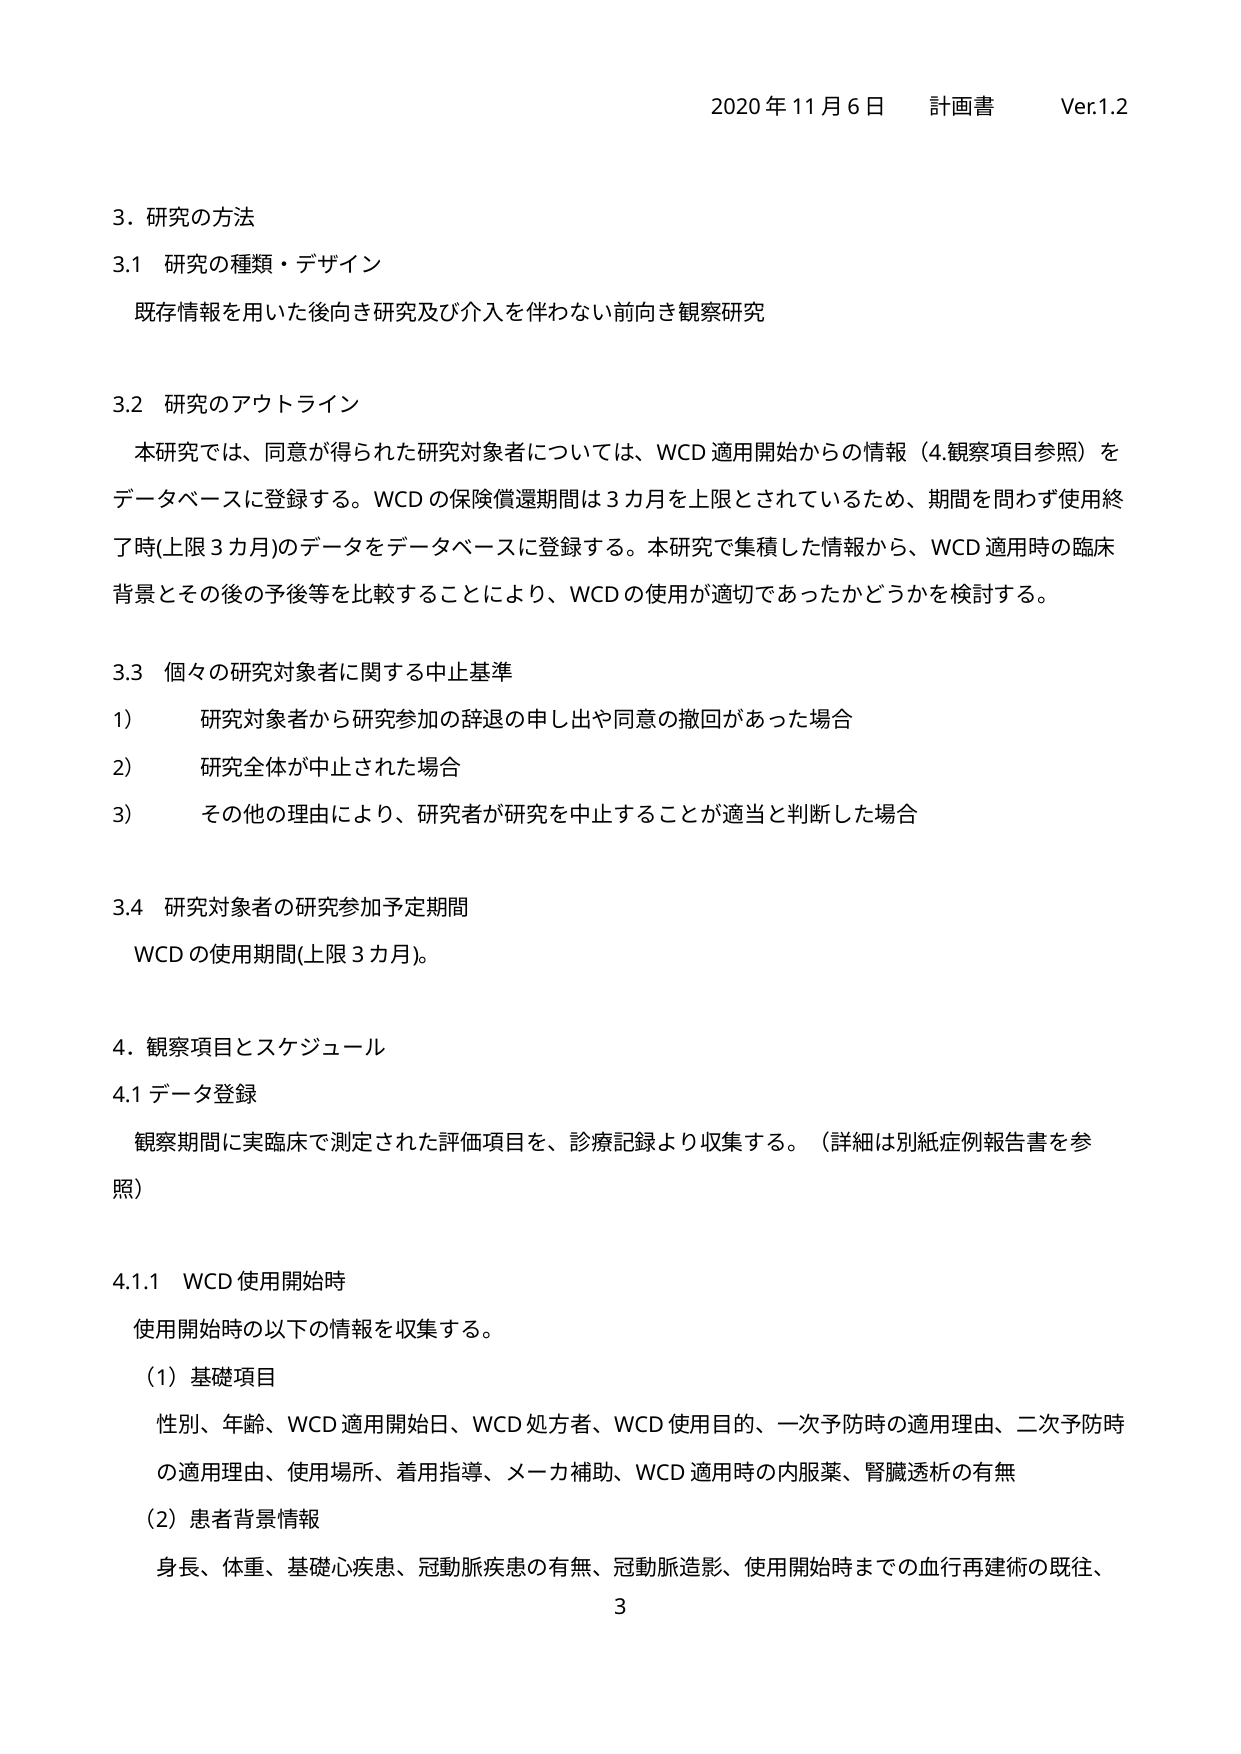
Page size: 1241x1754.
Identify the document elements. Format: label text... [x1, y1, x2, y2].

subtitle 4.1 データ登録 [112, 1077, 1128, 1109]
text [156, 1550, 1128, 1582]
text WCDの使用期間(上限3カ月)。 [112, 937, 1128, 969]
text 既存情報を用いた後向き研究及び介入を伴わない前向き観察研究 [112, 295, 1128, 326]
list 研究全体が中止された場合 [112, 750, 1128, 782]
text （2）患者背景情報 [112, 1502, 1128, 1534]
text 性別、年齢、WCD適用開始日、WCD処方者、WCD使用目的、一次予防時の適用理由、二次予防時の適用理由、使用場所、着用指導、メーカ補助、WCD適用時の内服薬、腎臓透析の有無 [156, 1407, 1128, 1486]
text 3．研究の方法 [112, 199, 1128, 231]
text 本研究では、同意が得られた研究対象者については、WCD適用開始からの情報（4.観察項目参照）をデータベースに登録する。WCDの保険償還期間は3カ月を上限とされているため、期間を問わず使用終了時(上限3カ月)のデータをデータベースに登録する。本研究で集積した情報から、WCD適用時の臨床背景とその後の予後等を比較することにより、WCDの使用が適切であったかどうかを検討する。 [112, 434, 1128, 609]
list その他の理由により、研究者が研究を中止することが適当と判断した場合 [112, 797, 1128, 829]
text 3.1 研究の種類・デザイン [112, 247, 1128, 279]
list 研究対象者から研究参加の辞退の申し出や同意の撤回があった場合 [112, 702, 1128, 734]
text 3.4 研究対象者の研究参加予定期間 [112, 889, 1128, 921]
text （1）基礎項目 [112, 1359, 1128, 1391]
text 観察期間に実臨床で測定された評価項目を、診療記録より収集する。（詳細は別紙症例報告書を参照） [112, 1125, 1128, 1204]
text 4.1.1 WCD使用開始時 [112, 1264, 1128, 1296]
text 使用開始時の以下の情報を収集する。 [112, 1312, 1128, 1344]
text 3.3 個々の研究対象者に関する中止基準 [112, 655, 1128, 687]
text 3.2 研究のアウトライン [112, 387, 1128, 419]
text 4．観察項目とスケジュール [112, 1029, 1128, 1061]
